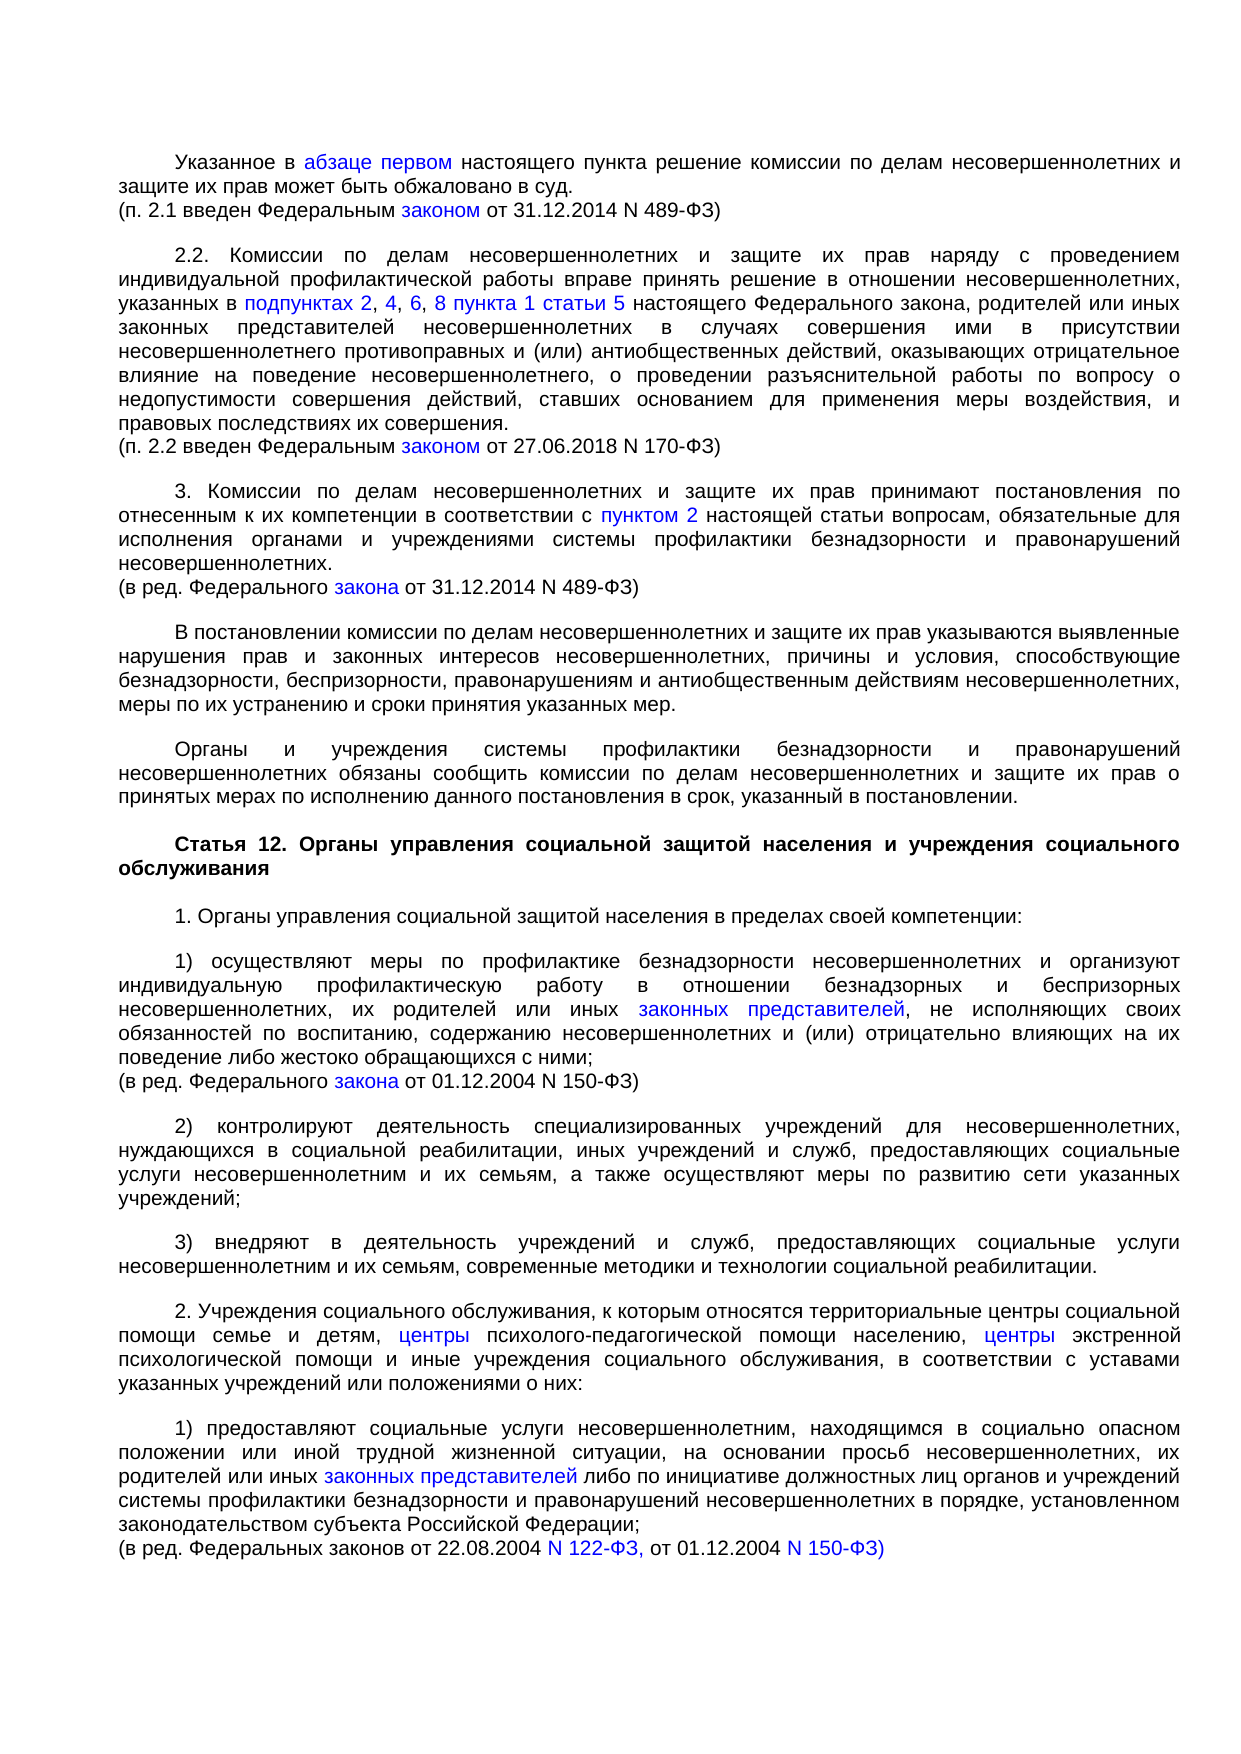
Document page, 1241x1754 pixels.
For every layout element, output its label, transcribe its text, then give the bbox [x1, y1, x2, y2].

text (в ред. Федерального закона от 01.12.2004 N 150-ФЗ) [118, 1069, 1181, 1093]
text 1) осуществляют меры по профилактике безнадзорности несовершеннолетних и организуют индивидуальную профилактическую работу в отношении безнадзорных и беспризорных несовершеннолетних, их родителей или иных законных представителей, не исполняющих своих обязанностей по воспитанию, содержанию несовершеннолетних и (или) отрицательно влияющих на их поведение либо жестоко обращающихся с ними; [118, 949, 1181, 1069]
text 1. Органы управления социальной защитой населения в пределах своей компетенции: [118, 904, 1181, 928]
text (п. 2.1 введен Федеральным законом от 31.12.2014 N 489-ФЗ) [118, 198, 1181, 222]
text (в ред. Федерального закона от 31.12.2014 N 489-ФЗ) [118, 575, 1181, 599]
text В постановлении комиссии по делам несовершеннолетних и защите их прав указываются выявленные нарушения прав и законных интересов несовершеннолетних, причины и условия, способствующие безнадзорности, беспризорности, правонарушениям и антиобщественным действиям несовершеннолетних, меры по их устранению и сроки принятия указанных мер. [118, 620, 1181, 716]
text 2. Учреждения социального обслуживания, к которым относятся территориальные центры социальной помощи семье и детям, центры психолого-педагогической помощи населению, центры экстренной психологической помощи и иные учреждения социального обслуживания, в соответствии с уставами указанных учреждений или положениями о них: [118, 1299, 1181, 1395]
text Указанное в абзаце первом настоящего пункта решение комиссии по делам несовершеннолетних и защите их прав может быть обжаловано в суд. [118, 150, 1181, 198]
text 3) внедряют в деятельность учреждений и служб, предоставляющих социальные услуги несовершеннолетним и их семьям, современные методики и технологии социальной реабилитации. [118, 1230, 1181, 1278]
text 2) контролируют деятельность специализированных учреждений для несовершеннолетних, нуждающихся в социальной реабилитации, иных учреждений и служб, предоставляющих социальные услуги несовершеннолетним и их семьям, а также осуществляют меры по развитию сети указанных учреждений; [118, 1113, 1181, 1209]
text (в ред. Федеральных законов от 22.08.2004 N 122-ФЗ, от 01.12.2004 N 150-ФЗ) [118, 1535, 1181, 1559]
text Органы и учреждения системы профилактики безнадзорности и правонарушений несовершеннолетних обязаны сообщить комиссии по делам несовершеннолетних и защите их прав о принятых мерах по исполнению данного постановления в срок, указанный в постановлении. [118, 736, 1181, 808]
text 3. Комиссии по делам несовершеннолетних и защите их прав принимают постановления по отнесенным к их компетенции в соответствии с пунктом 2 настоящей статьи вопросам, обязательные для исполнения органами и учреждениями системы профилактики безнадзорности и правонарушений несовершеннолетних. [118, 479, 1181, 575]
text (п. 2.2 введен Федеральным законом от 27.06.2018 N 170-ФЗ) [118, 434, 1181, 458]
text Статья 12. Органы управления социальной защитой населения и учреждения социального обслуживания [118, 832, 1181, 880]
text 2.2. Комиссии по делам несовершеннолетних и защите их прав наряду с проведением индивидуальной профилактической работы вправе принять решение в отношении несовершеннолетних, указанных в подпунктах 2, 4, 6, 8 пункта 1 статьи 5 настоящего Федерального закона, родителей или иных законных представителей несовершеннолетних в случаях совершения ими в присутствии несовершеннолетнего противоправных и (или) антиобщественных действий, оказывающих отрицательное влияние на поведение несовершеннолетнего, о проведении разъяснительной работы по вопросу о недопустимости совершения действий, ставших основанием для применения меры воздействия, и правовых последствиях их совершения. [118, 243, 1181, 434]
text 1) предоставляют социальные услуги несовершеннолетним, находящимся в социально опасном положении или иной трудной жизненной ситуации, на основании просьб несовершеннолетних, их родителей или иных законных представителей либо по инициативе должностных лиц органов и учреждений системы профилактики безнадзорности и правонарушений несовершеннолетних в порядке, установленном законодательством субъекта Российской Федерации; [118, 1416, 1181, 1535]
